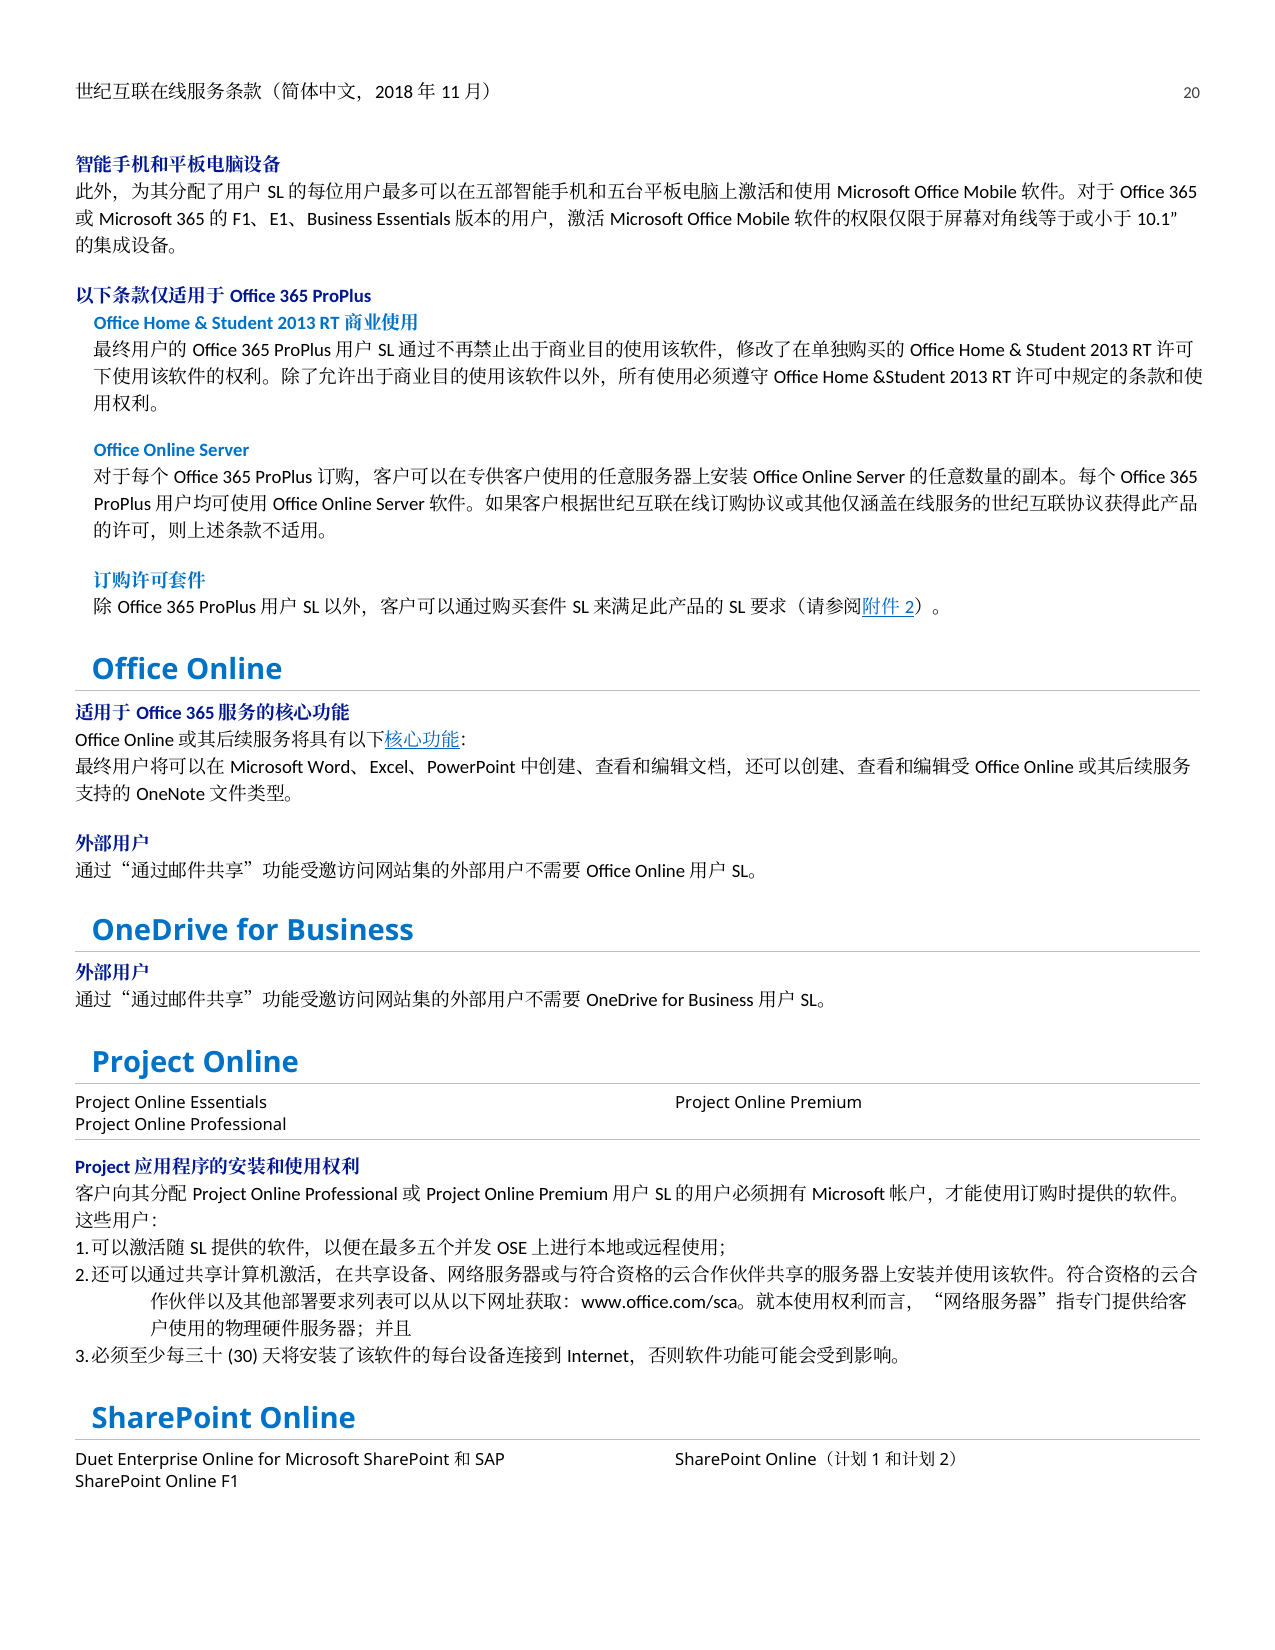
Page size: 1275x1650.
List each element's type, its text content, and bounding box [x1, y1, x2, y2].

list Office Online Server [94, 439, 1211, 462]
list 可以激活随 SL 提供的软件，以便在最多五个并发 OSE 上进行本地或远程使用； [75, 1233, 1200, 1260]
list SharePoint Online（计划 1 和计划 2） [675, 1446, 1200, 1470]
list 以下条款仅适用于 Office 365 ProPlus [75, 281, 1200, 308]
subtitle Office Online [75, 648, 1200, 690]
list 此外，为其分配了用户 SL 的每位用户最多可以在五部智能手机和五台平板电脑上激活和使用 Microsoft Office Mobile 软件。对于 Office 365 或 Microsoft 365 的 F1、E1、Business Essentials 版本的用户，激活 Microsoft Office Mobile 软件的权限仅限于屏幕对角线等于或小于 10.1” 的集成设备。 [75, 177, 1200, 258]
list 智能手机和平板电脑设备 [75, 150, 1200, 177]
subtitle Project Online [75, 1041, 1200, 1083]
list 客户向其分配 Project Online Professional 或 Project Online Premium 用户 SL 的用户必须拥有 Microsoft 帐户，才能使用订购时提供的软件。这些用户： [75, 1179, 1200, 1233]
list Office Online 或其后续服务将具有以下核心功能： [75, 724, 1200, 752]
list 除 Office 365 ProPlus 用户 SL 以外，客户可以通过购买套件 SL 来满足此产品的 SL 要求（请参阅附件 2）。 [94, 592, 1211, 619]
list Project Online Professional [75, 1113, 600, 1136]
subtitle SharePoint Online [75, 1397, 1200, 1439]
list 必须至少每三十 (30) 天将安装了该软件的每台设备连接到 Internet，否则软件功能可能会受到影响。 [75, 1341, 1200, 1368]
list 还可以通过共享计算机激活，在共享设备、网络服务器或与符合资格的云合作伙伴共享的服务器上安装并使用该软件。符合资格的云合作伙伴以及其他部署要求列表可以从以下网址获取：www.office.com/sca。就本使用权利而言，“网络服务器”指专门提供给客户使用的物理硬件服务器；并且 [75, 1260, 1200, 1341]
list 通过“通过邮件共享”功能受邀访问网站集的外部用户不需要 Office Online 用户 SL。 [75, 855, 1200, 882]
list 外部用户 [75, 828, 1200, 855]
list 最终用户的 Office 365 ProPlus 用户 SL 通过不再禁止出于商业目的使用该软件，修改了在单独购买的 Office Home & Student 2013 RT 许可下使用该软件的权利。除了允许出于商业目的使用该软件以外，所有使用必须遵守 Office Home &Student 2013 RT 许可中规定的条款和使用权利。 [94, 335, 1211, 416]
list Project 应用程序的安装和使用权利 [75, 1152, 1200, 1179]
list 适用于 Office 365 服务的核心功能 [75, 698, 1200, 724]
list SharePoint Online F1 [75, 1470, 600, 1493]
list Project Online Essentials [75, 1090, 600, 1113]
list 最终用户将可以在 Microsoft Word、Excel、PowerPoint 中创建、查看和编辑文档，还可以创建、查看和编辑受 Office Online 或其后续服务支持的 OneNote 文件类型。 [75, 752, 1200, 806]
list 外部用户 [75, 958, 1200, 985]
subtitle OneDrive for Business [75, 909, 1200, 951]
list Duet Enterprise Online for Microsoft SharePoint 和 SAP [75, 1446, 600, 1470]
list Project Online Premium [675, 1090, 1200, 1113]
list Office Home & Student 2013 RT 商业使用 [94, 308, 1211, 335]
list 订购许可套件 [94, 565, 1211, 592]
list 对于每个 Office 365 ProPlus 订购，客户可以在专供客户使用的任意服务器上安装 Office Online Server 的任意数量的副本。每个 Office 365 ProPlus 用户均可使用 Office Online Server 软件。如果客户根据世纪互联在线订购协议或其他仅涵盖在线服务的世纪互联协议获得此产品的许可，则上述条款不适用。 [94, 462, 1211, 542]
list 通过“通过邮件共享”功能受邀访问网站集的外部用户不需要 OneDrive for Business 用户 SL。 [75, 985, 1200, 1012]
